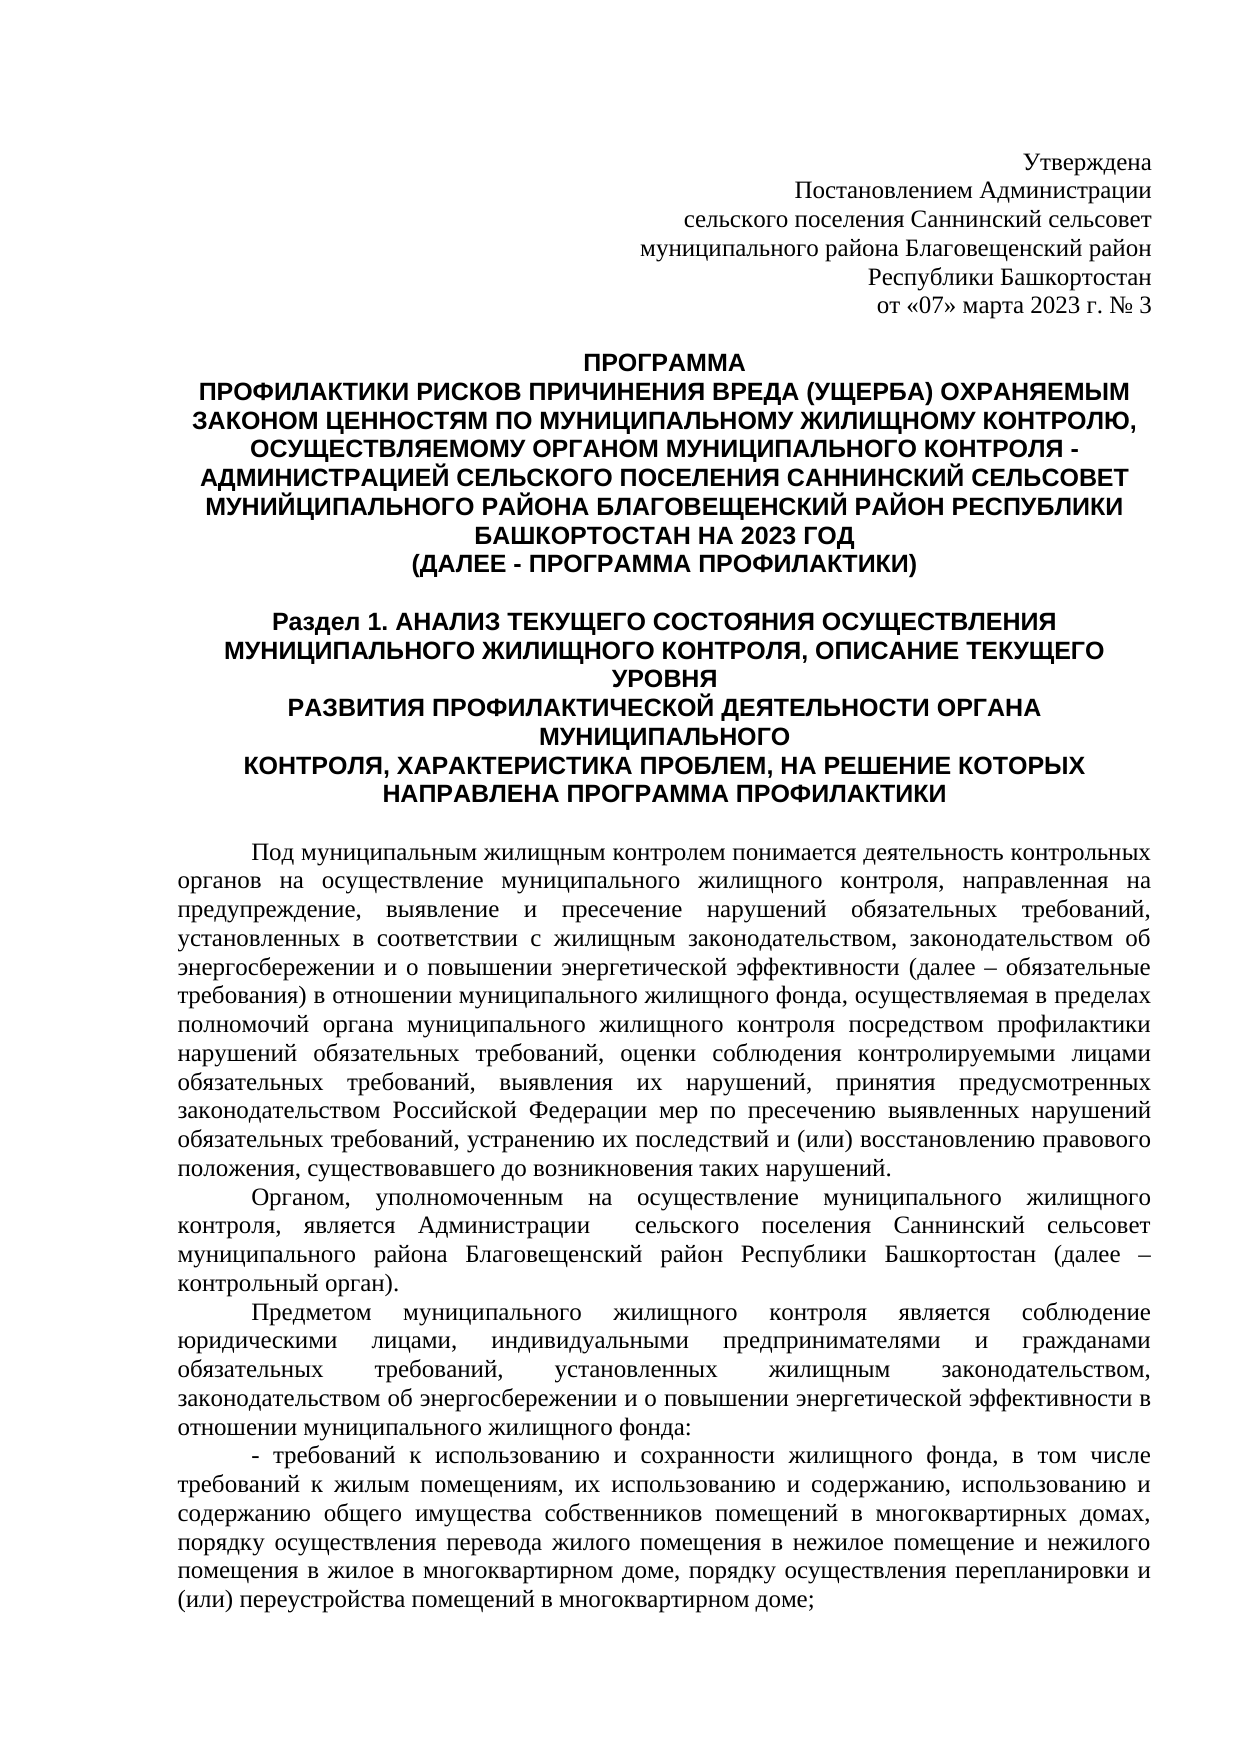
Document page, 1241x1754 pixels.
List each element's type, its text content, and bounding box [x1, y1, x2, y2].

title РАЗВИТИЯ ПРОФИЛАКТИЧЕСКОЙ ДЕЯТЕЛЬНОСТИ ОРГАНА МУНИЦИПАЛЬНОГО [177, 693, 1152, 751]
title Раздел 1. АНАЛИЗ ТЕКУЩЕГО СОСТОЯНИЯ ОСУЩЕСТВЛЕНИЯ [177, 607, 1152, 636]
text муниципального района Благовещенский район [177, 233, 1152, 262]
title ПРОФИЛАКТИКИ РИСКОВ ПРИЧИНЕНИЯ ВРЕДА (УЩЕРБА) ОХРАНЯЕМЫМ [177, 377, 1152, 406]
text Под муниципальным жилищным контролем понимается деятельность контрольных органов на осуществление муниципального жилищного контроля, направленная на предупреждение, выявление и пресечение нарушений обязательных требований, установленных в соответствии с жилищным законодательством, законодательством об энергосбережении и о повышении энергетической эффективности (далее – обязательные требования) в отношении муниципального жилищного фонда, осуществляемая в пределах полномочий органа муниципального жилищного контроля посредством профилактики нарушений обязательных требований, оценки соблюдения контролируемыми лицами обязательных требований, выявления их нарушений, принятия предусмотренных законодательством Российской Федерации мер по пресечению выявленных нарушений обязательных требований, устранению их последствий и (или) восстановлению правового положения, существовавшего до возникновения таких нарушений. [177, 837, 1152, 1182]
title НАПРАВЛЕНА ПРОГРАММА ПРОФИЛАКТИКИ [177, 779, 1152, 808]
text от «07» марта 2023 г. № 3 [177, 291, 1152, 319]
title ЗАКОНОМ ЦЕННОСТЯМ ПО МУНИЦИПАЛЬНОМУ ЖИЛИЩНОМУ КОНТРОЛЮ, [177, 406, 1152, 434]
title ОСУЩЕСТВЛЯЕМОМУ ОРГАНОМ МУНИЦИПАЛЬНОГО КОНТРОЛЯ - [177, 434, 1152, 463]
text Утверждена [177, 147, 1152, 176]
title ПРОГРАММА [177, 348, 1152, 377]
text - требований к использованию и сохранности жилищного фонда, в том числе требований к жилым помещениям, их использованию и содержанию, использованию и содержанию общего имущества собственников помещений в многоквартирных домах, порядку осуществления перевода жилого помещения в нежилое помещение и нежилого помещения в жилое в многоквартирном доме, порядку осуществления перепланировки и (или) переустройства помещений в многоквартирном доме; [177, 1441, 1152, 1613]
text Органом, уполномоченным на осуществление муниципального жилищного контроля, является Администрации сельского поселения Саннинский сельсовет муниципального района Благовещенский район Республики Башкортостан (далее – контрольный орган). [177, 1182, 1152, 1297]
title АДМИНИСТРАЦИЕЙ СЕЛЬСКОГО ПОСЕЛЕНИЯ САННИНСКИЙ СЕЛЬСОВЕТ МУНИЙЦИПАЛЬНОГО РАЙОНА БЛАГОВЕЩЕНСКИЙ РАЙОН РЕСПУБЛИКИ БАШКОРТОСТАН НА 2023 ГОД [177, 463, 1152, 549]
title КОНТРОЛЯ, ХАРАКТЕРИСТИКА ПРОБЛЕМ, НА РЕШЕНИЕ КОТОРЫХ [177, 751, 1152, 779]
text Постановлением Администрации [177, 176, 1152, 204]
title МУНИЦИПАЛЬНОГО ЖИЛИЩНОГО КОНТРОЛЯ, ОПИСАНИЕ ТЕКУЩЕГО УРОВНЯ [177, 636, 1152, 693]
text сельского поселения Саннинский сельсовет [177, 204, 1152, 233]
text Республики Башкортостан [177, 262, 1152, 291]
text Предметом муниципального жилищного контроля является соблюдение юридическими лицами, индивидуальными предпринимателями и гражданами обязательных требований, установленных жилищным законодательством, законодательством об энергосбережении и о повышении энергетической эффективности в отношении муниципального жилищного фонда: [177, 1297, 1152, 1441]
title (ДАЛЕЕ - ПРОГРАММА ПРОФИЛАКТИКИ) [177, 549, 1152, 578]
